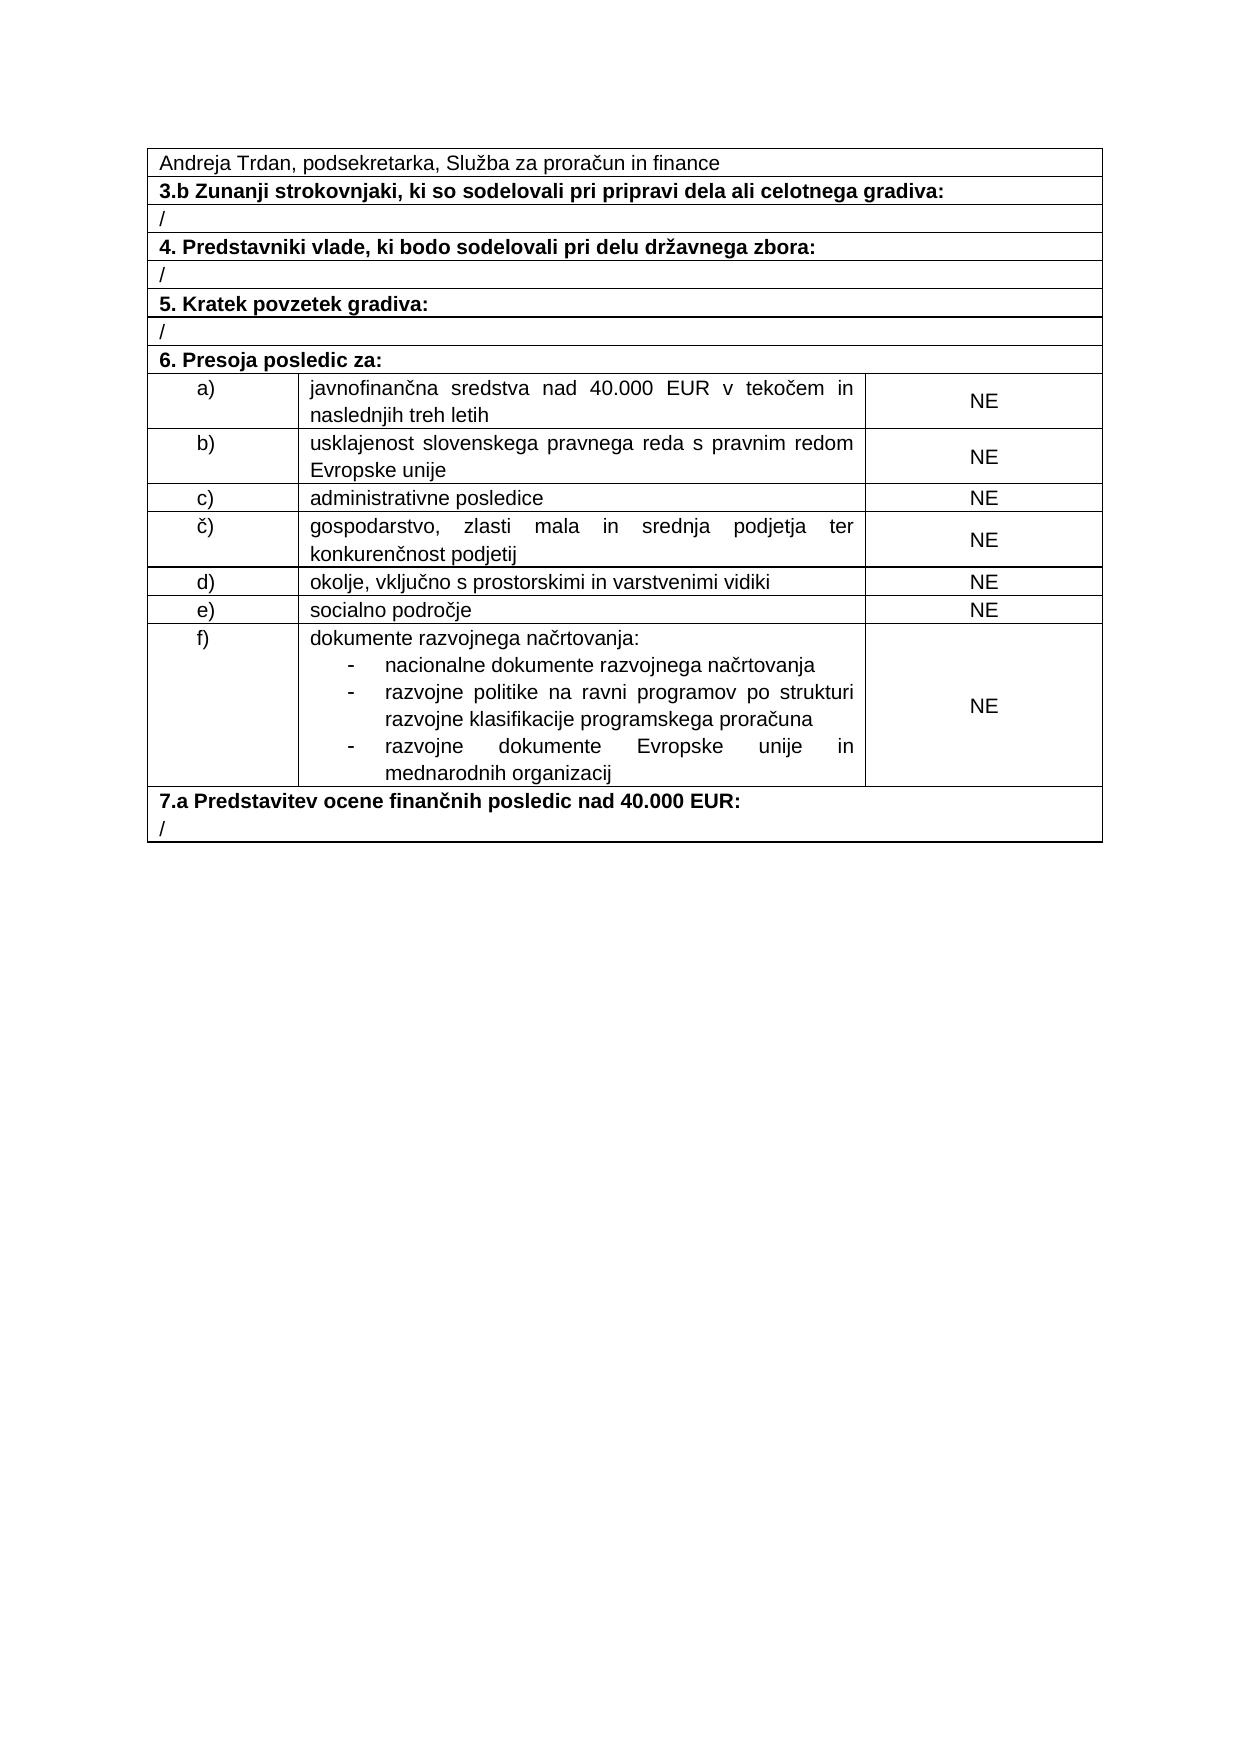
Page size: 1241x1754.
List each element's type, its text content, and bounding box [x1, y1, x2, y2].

table_cell NE [866, 512, 1102, 566]
table_cell NE [866, 484, 1102, 511]
table_cell NE [866, 429, 1102, 483]
table_cell usklajenost slovenskega pravnega reda s pravnim redom Evropske unije [299, 429, 865, 483]
table_cell c) [148, 484, 298, 511]
table_cell 4. Predstavniki vlade, ki bodo sodelovali pri delu državnega zbora: [148, 233, 1102, 260]
table_cell / [148, 318, 1102, 344]
table_cell 5. Kratek povzetek gradiva: [148, 289, 1102, 316]
table_cell administrativne posledice [299, 484, 865, 511]
table_cell NE [866, 568, 1102, 594]
table_cell / [148, 205, 1102, 232]
table_cell f) [148, 624, 298, 786]
table_cell d) [148, 568, 298, 594]
table_cell NE [866, 374, 1102, 428]
table_cell / [148, 261, 1102, 288]
table_cell 3.b Zunanji strokovnjaki, ki so sodelovali pri pripravi dela ali celotnega gradiva: [148, 177, 1102, 204]
table_cell javnofinančna sredstva nad 40.000 EUR v tekočem in naslednjih treh letih [299, 374, 865, 428]
table_cell 6. Presoja posledic za: [148, 346, 1102, 373]
table_cell gospodarstvo, zlasti mala in srednja podjetja ter konkurenčnost podjetij [299, 512, 865, 566]
table_cell 7.a Predstavitev ocene finančnih posledic nad 40.000 EUR: / [148, 787, 1102, 841]
table_cell č) [148, 512, 298, 566]
table_cell okolje, vključno s prostorskimi in varstvenimi vidiki [299, 568, 865, 594]
table_cell NE [866, 624, 1102, 786]
table_cell a) [148, 374, 298, 428]
table_cell NE [866, 596, 1102, 623]
table_cell b) [148, 429, 298, 483]
table_cell e) [148, 596, 298, 623]
table_cell dokumente razvojnega načrtovanja: nacionalne dokumente razvojnega načrtovanja razvojne politike na ravni programov po strukturi razvojne klasifikacije programskega proračuna razvojne dokumente Evropske unije in mednarodnih organizacij [299, 624, 865, 786]
table_cell socialno področje [299, 596, 865, 623]
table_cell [148, 149, 1102, 176]
